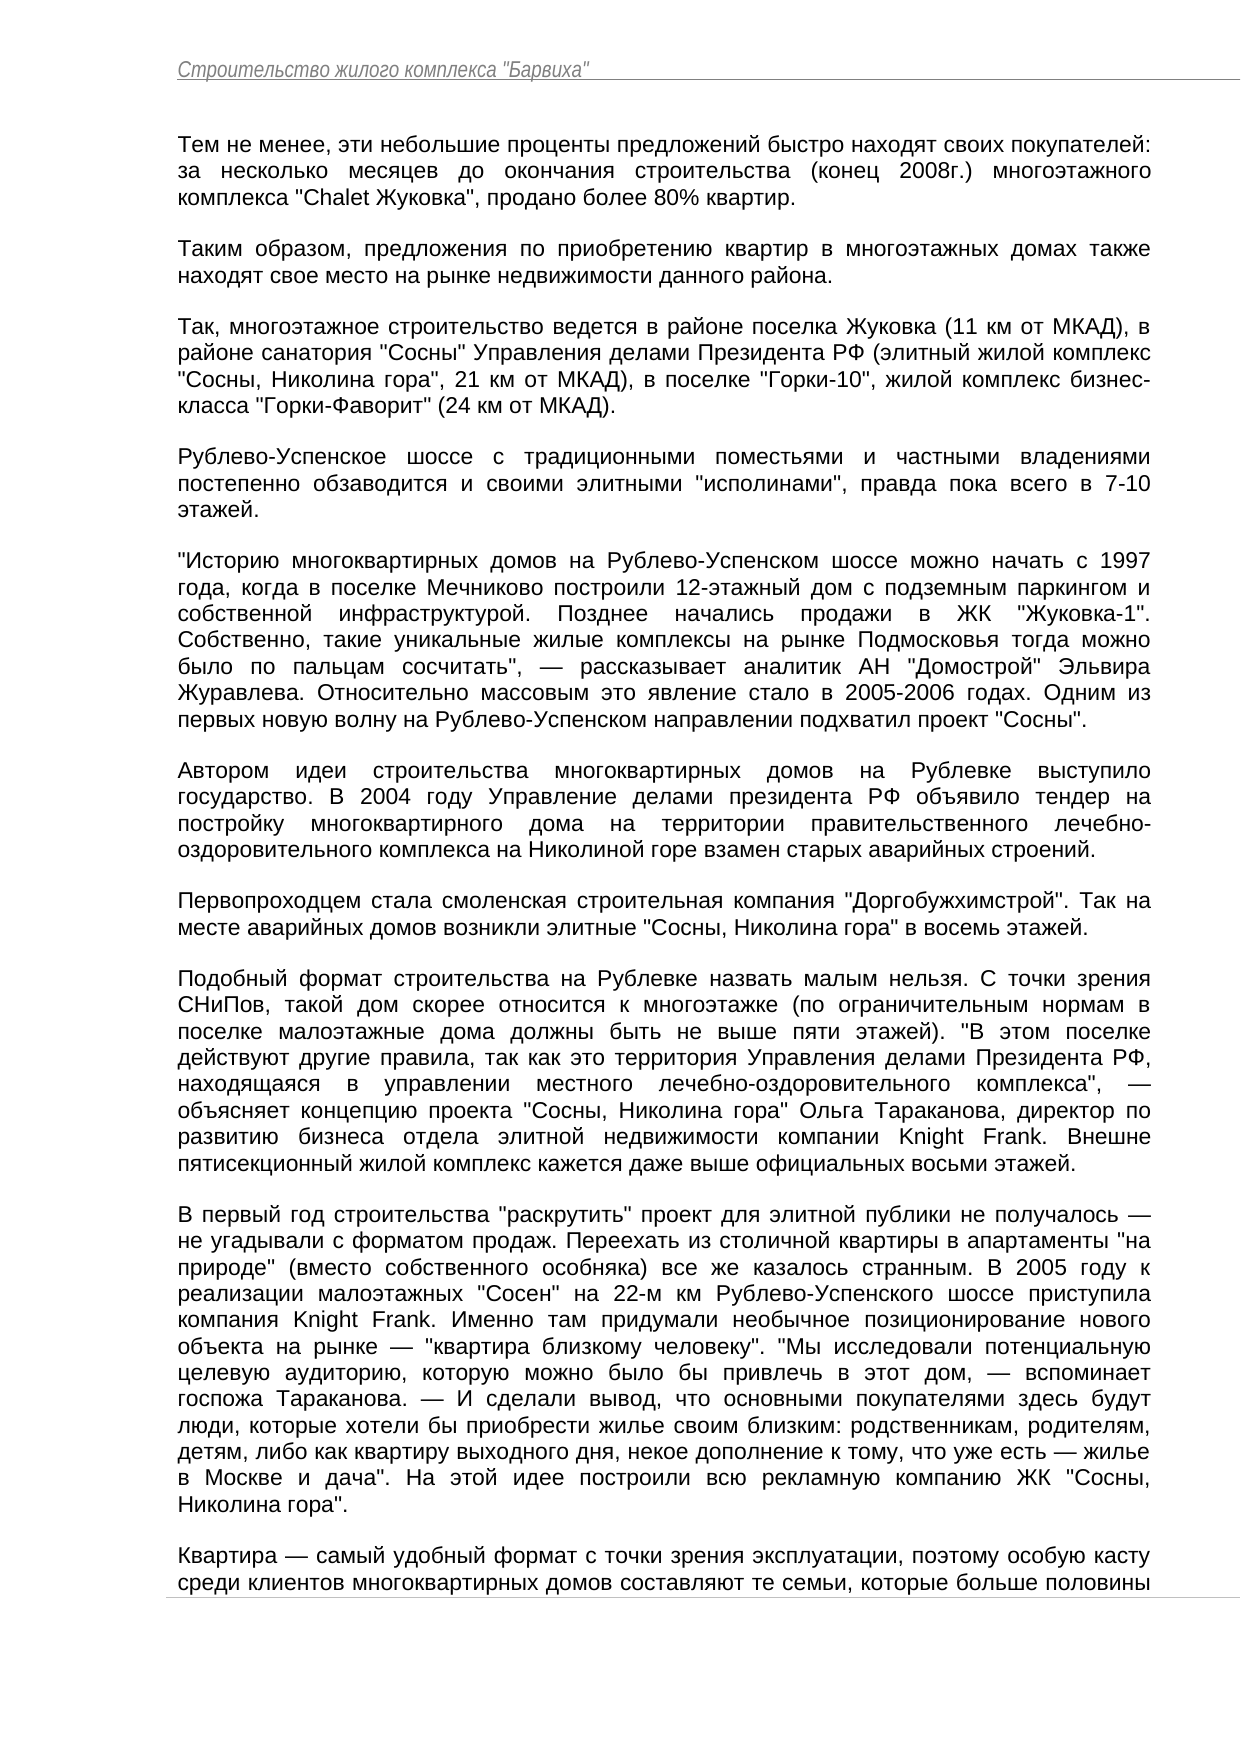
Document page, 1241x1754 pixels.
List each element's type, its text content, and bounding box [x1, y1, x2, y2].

text "Историю многоквартирных домов на Рублево-Успенском шоссе можно начать с 1997 года, когда в поселке Мечниково построили 12-этажный дом с подземным паркингом и собственной инфраструктурой. Позднее начались продажи в ЖК "Жуковка-1". Собственно, такие уникальные жилые комплексы на рынке Подмосковья тогда можно было по пальцам сосчитать", — рассказывает аналитик АН "Домострой" Эльвира Журавлева. Относительно массовым это явление стало в 2005-2006 годах. Одним из первых новую волну на Рублево-Успенском направлении подхватил проект "Сосны". [177, 547, 1152, 732]
text Автором идеи строительства многоквартирных домов на Рублевке выступило государство. В 2004 году Управление делами президента РФ объявило тендер на постройку многоквартирного дома на территории правительственного лечебно-оздоровительного комплекса на Николиной горе взамен старых аварийных строений. [177, 757, 1152, 862]
text Первопроходцем стала смоленская строительная компания "Доргобужхимстрой". Так на месте аварийных домов возникли элитные "Сосны, Николина гора" в восемь этажей. [177, 887, 1152, 940]
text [177, 131, 1152, 210]
text В первый год строительства "раскрутить" проект для элитной публики не получалось — не угадывали с форматом продаж. Переехать из столичной квартиры в апартаменты "на природе" (вместо собственного особняка) все же казалось странным. В 2005 году к реализации малоэтажных "Сосен" на 22-м км Рублево-Успенского шоссе приступила компания Knight Frank. Именно там придумали необычное позиционирование нового объекта на рынке — "квартира близкому человеку". "Мы исследовали потенциальную целевую аудиторию, которую можно было бы привлечь в этот дом, — вспоминает госпожа Тараканова. — И сделали вывод, что основными покупателями здесь будут люди, которые хотели бы приобрести жилье своим близким: родственникам, родителям, детям, либо как квартиру выходного дня, некое дополнение к тому, что уже есть — жилье в Москве и дача". На этой идее построили всю рекламную компанию ЖК "Сосны, Николина гора". [177, 1201, 1152, 1517]
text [177, 1542, 1152, 1595]
text Так, многоэтажное строительство ведется в районе поселка Жуковка (11 км от МКАД), в районе санатория "Сосны" Управления делами Президента РФ (элитный жилой комплекс "Сосны, Николина гора", 21 км от МКАД), в поселке "Горки-10", жилой комплекс бизнес-класса "Горки-Фаворит" (24 км от МКАД). [177, 313, 1152, 418]
text Таким образом, предложения по приобретению квартир в многоэтажных домах также находят свое место на рынке недвижимости данного района. [177, 235, 1152, 288]
text Подобный формат строительства на Рублевке назвать малым нельзя. С точки зрения СНиПов, такой дом скорее относится к многоэтажке (по ограничительным нормам в поселке малоэтажные дома должны быть не выше пяти этажей). "В этом поселке действуют другие правила, так как это территория Управления делами Президента РФ, находящаяся в управлении местного лечебно-оздоровительного комплекса", — объясняет концепцию проекта "Сосны, Николина гора" Ольга Тараканова, директор по развитию бизнеса отдела элитной недвижимости компании Knight Frank. Внешне пятисекционный жилой комплекс кажется даже выше официальных восьми этажей. [177, 965, 1152, 1176]
text Рублево-Успенское шоссе с традиционными поместьями и частными владениями постепенно обзаводится и своими элитными "исполинами", правда пока всего в 7-10 этажей. [177, 443, 1152, 522]
